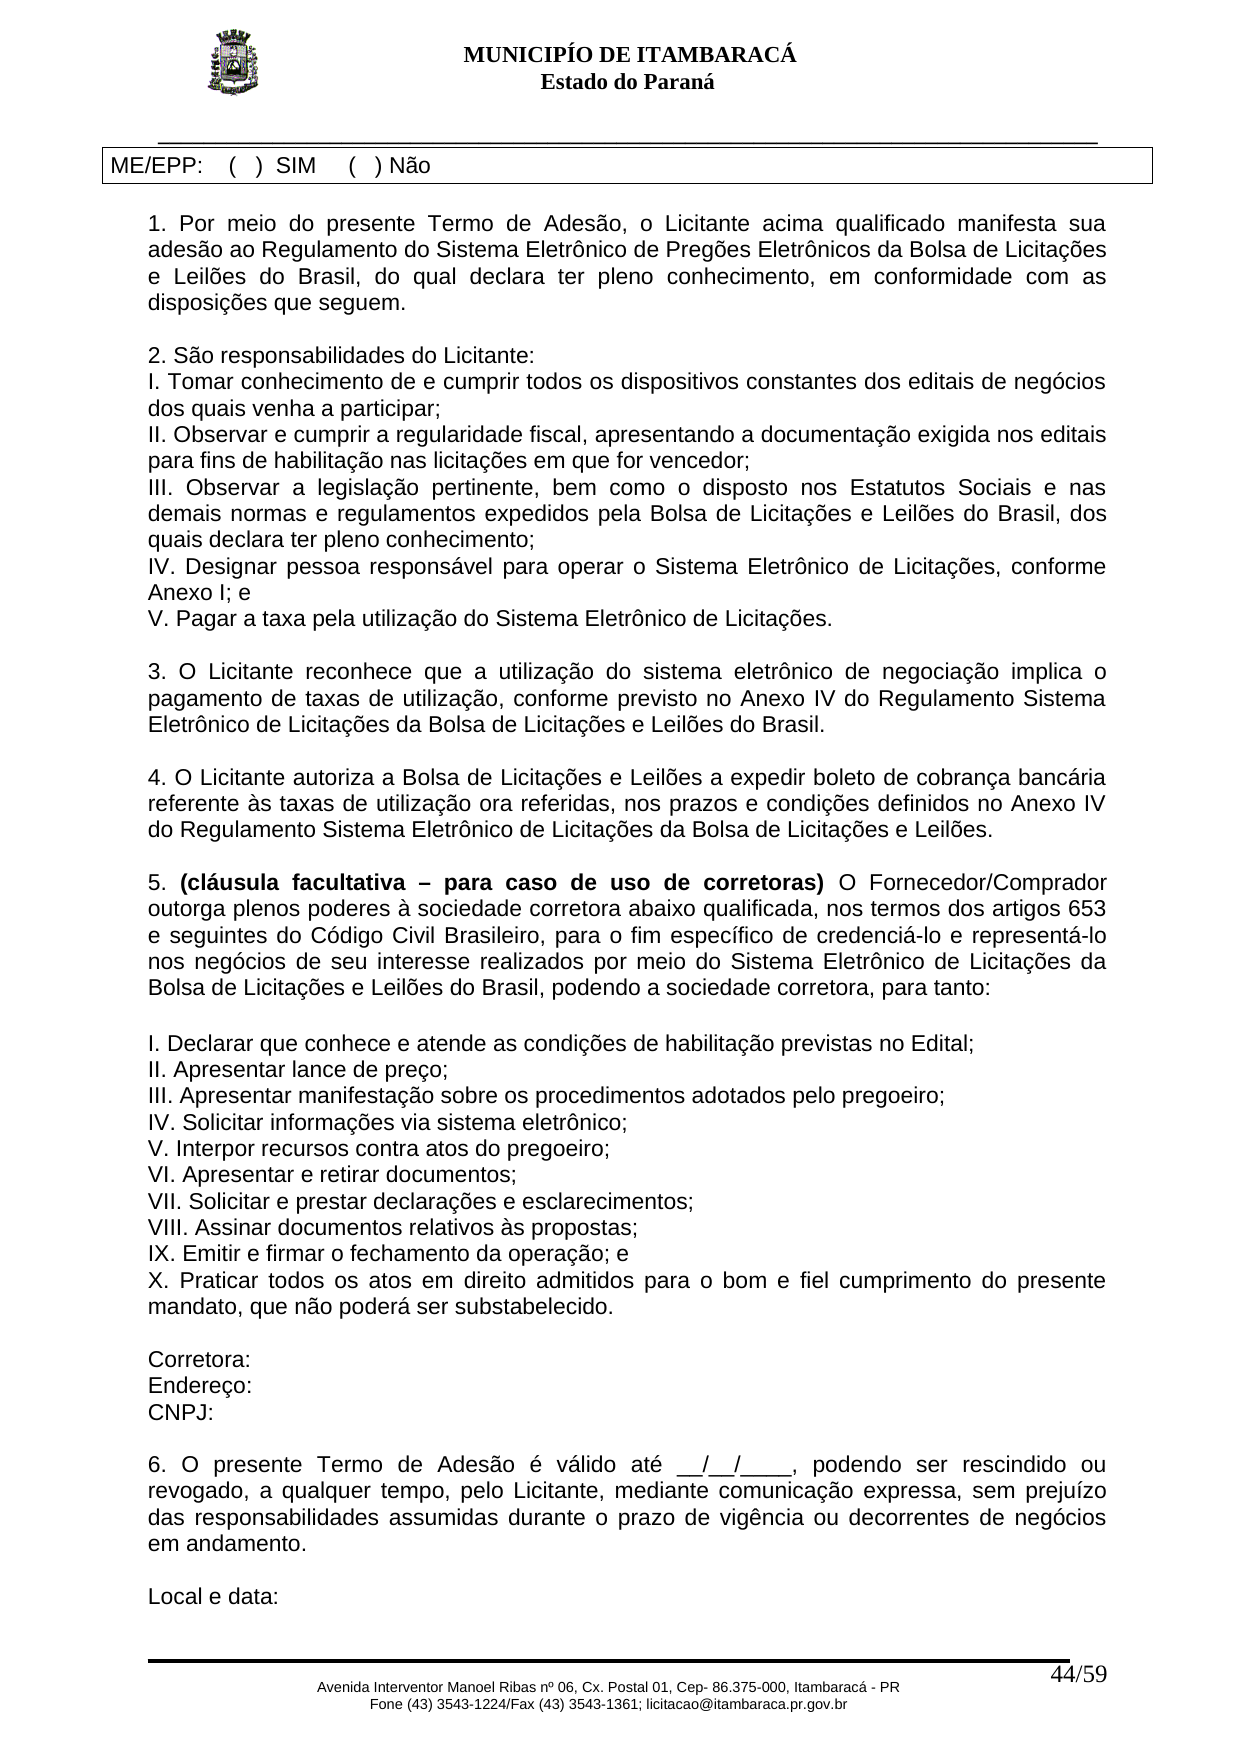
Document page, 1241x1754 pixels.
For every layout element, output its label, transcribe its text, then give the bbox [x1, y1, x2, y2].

text I. Tomar conhecimento de e cumprir todos os dispositivos constantes dos editais de negócios dos quais venha a participar; [148, 368, 1107, 421]
text VI. Apresentar e retirar documentos; [148, 1161, 1107, 1188]
text 3. O Licitante reconhece que a utilização do sistema eletrônico de negociação implica o pagamento de taxas de utilização, conforme previsto no Anexo IV do Regulamento Sistema Eletrônico de Licitações da Bolsa de Licitações e Leilões do Brasil. [148, 658, 1107, 737]
table_header Corretora: [136, 1346, 325, 1372]
text 4. O Licitante autoriza a Bolsa de Licitações e Leilões a expedir boleto de cobrança bancária referente às taxas de utilização ora referidas, nos prazos e condições definidos no Anexo IV do Regulamento Sistema Eletrônico de Licitações da Bolsa de Licitações e Leilões. [148, 763, 1107, 843]
text VIII. Assinar documentos relativos às propostas; [148, 1214, 1107, 1240]
text 6. O presente Termo de Adesão é válido até __/__/____, podendo ser rescindido ou revogado, a qualquer tempo, pelo Licitante, mediante comunicação expressa, sem prejuízo das responsabilidades assumidas durante o prazo de vigência ou decorrentes de negócios em andamento. [148, 1451, 1107, 1557]
text VII. Solicitar e prestar declarações e esclarecimentos; [148, 1188, 1107, 1214]
text 1. Por meio do presente Termo de Adesão, o Licitante acima qualificado manifesta sua adesão ao Regulamento do Sistema Eletrônico de Pregões Eletrônicos da Bolsa de Licitações e Leilões do Brasil, do qual declara ter pleno conhecimento, em conformidade com as disposições que seguem. [148, 210, 1107, 316]
table_cell Endereço: [136, 1372, 325, 1398]
table_cell CNPJ: [136, 1399, 325, 1425]
text V. Pagar a taxa pela utilização do Sistema Eletrônico de Licitações. [148, 605, 1107, 632]
text III. Observar a legislação pertinente, bem como o disposto nos Estatutos Sociais e nas demais normas e regulamentos expedidos pela Bolsa de Licitações e Leilões do Brasil, dos quais declara ter pleno conhecimento; [148, 474, 1107, 553]
text I. Declarar que conhece e atende as condições de habilitação previstas no Edital; [148, 1029, 1107, 1056]
text II. Apresentar lance de preço; [148, 1056, 1107, 1082]
text Local e data: [148, 1583, 1107, 1609]
text X. Praticar todos os atos em direito admitidos para o bom e fiel cumprimento do presente mandato, que não poderá ser substabelecido. [148, 1267, 1107, 1319]
picture [206, 29, 261, 97]
table_cell ME/EPP: ( ) SIM ( ) Não [103, 148, 1152, 183]
text 2. São responsabilidades do Licitante: [148, 342, 1107, 368]
text V. Interpor recursos contra atos do pregoeiro; [148, 1135, 1107, 1161]
text III. Apresentar manifestação sobre os procedimentos adotados pelo pregoeiro; [148, 1082, 1107, 1108]
text IV. Designar pessoa responsável para operar o Sistema Eletrônico de Licitações, conforme Anexo I; e [148, 553, 1107, 605]
text 5. (cláusula facultativa – para caso de uso de corretoras) O Fornecedor/Comprador outorga plenos poderes à sociedade corretora abaixo qualificada, nos termos dos artigos 653 e seguintes do Código Civil Brasileiro, para o fim específico de credenciá-lo e representá-lo nos negócios de seu interesse realizados por meio do Sistema Eletrônico de Licitações da Bolsa de Licitações e Leilões do Brasil, podendo a sociedade corretora, para tanto: [148, 869, 1107, 1001]
text II. Observar e cumprir a regularidade fiscal, apresentando a documentação exigida nos editais para fins de habilitação nas licitações em que for vencedor; [148, 421, 1107, 474]
text IX. Emitir e firmar o fechamento da operação; e [148, 1240, 1107, 1267]
text IV. Solicitar informações via sistema eletrônico; [148, 1108, 1107, 1135]
